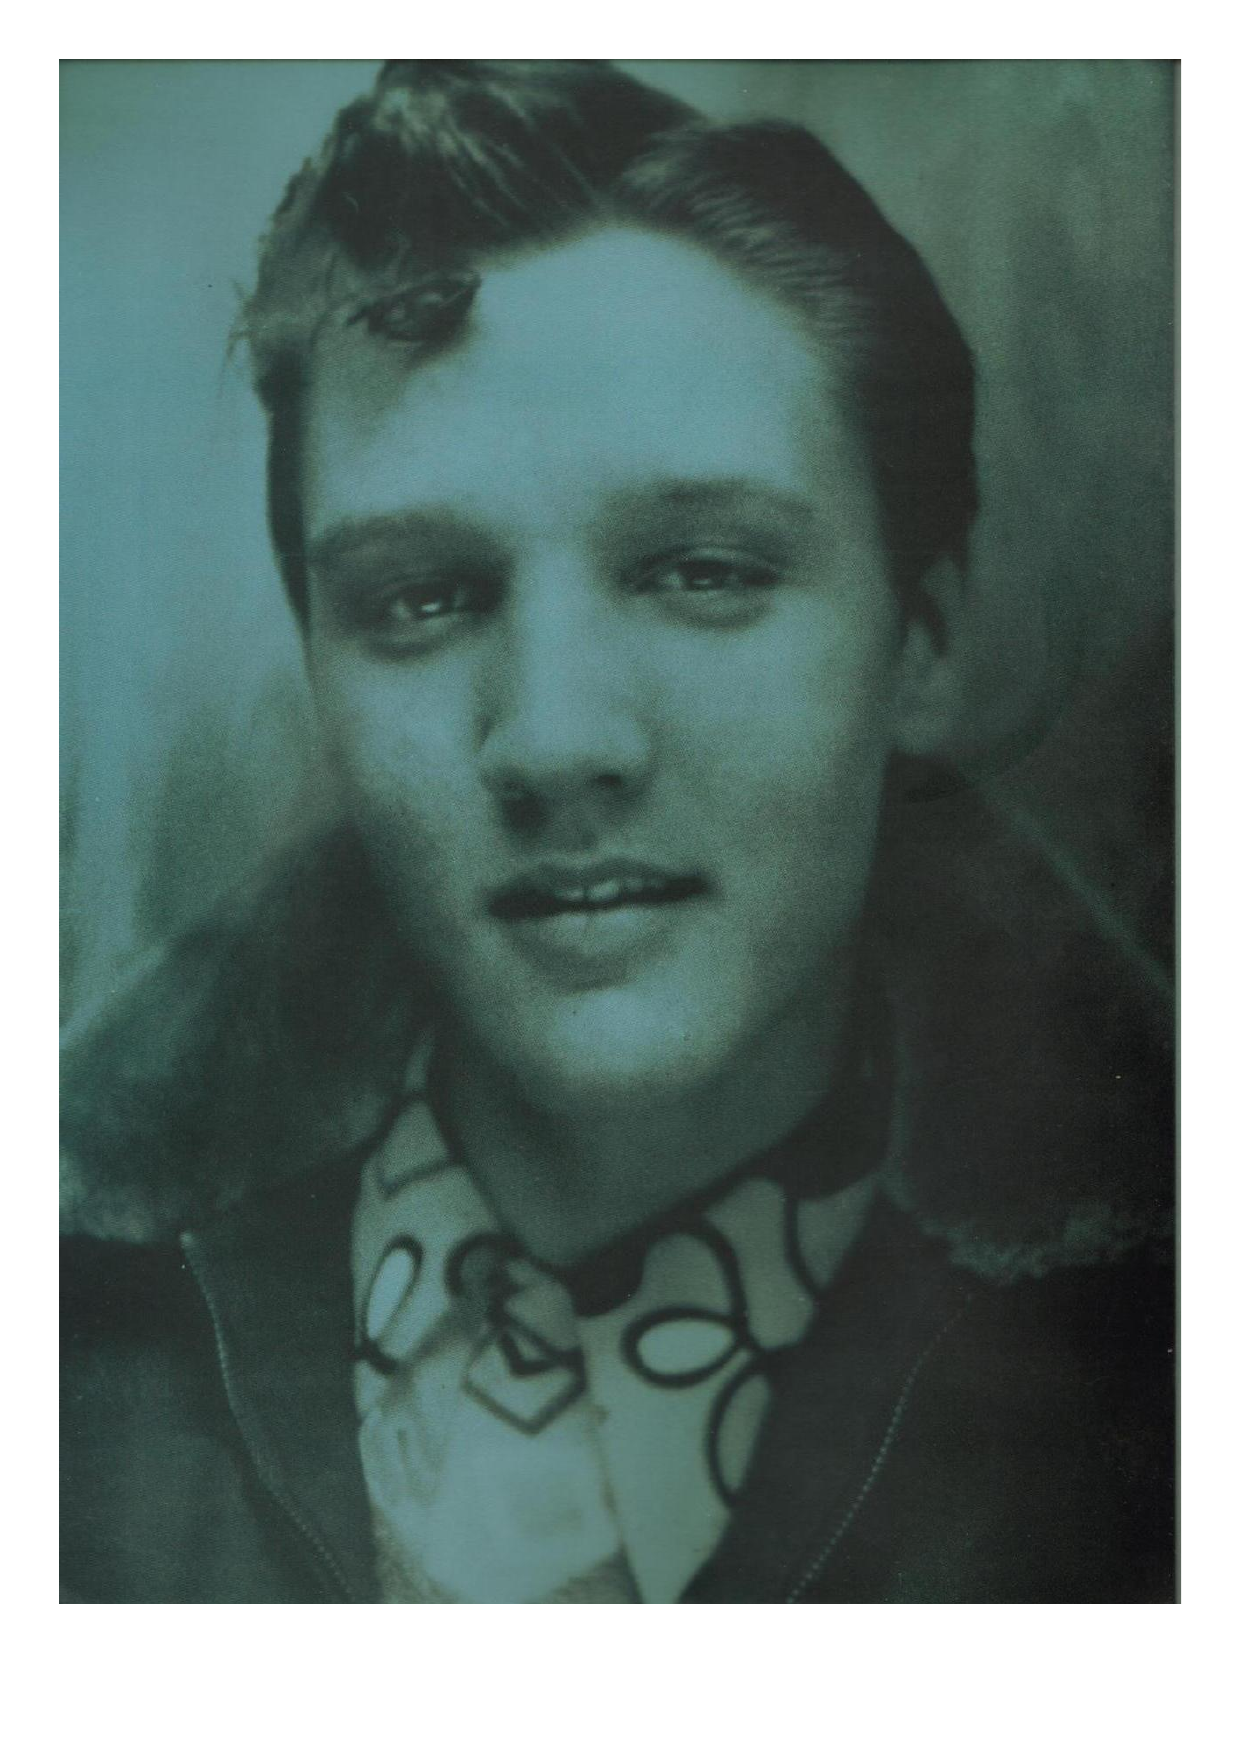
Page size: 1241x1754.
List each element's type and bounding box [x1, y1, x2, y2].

picture [59, 59, 1182, 1604]
